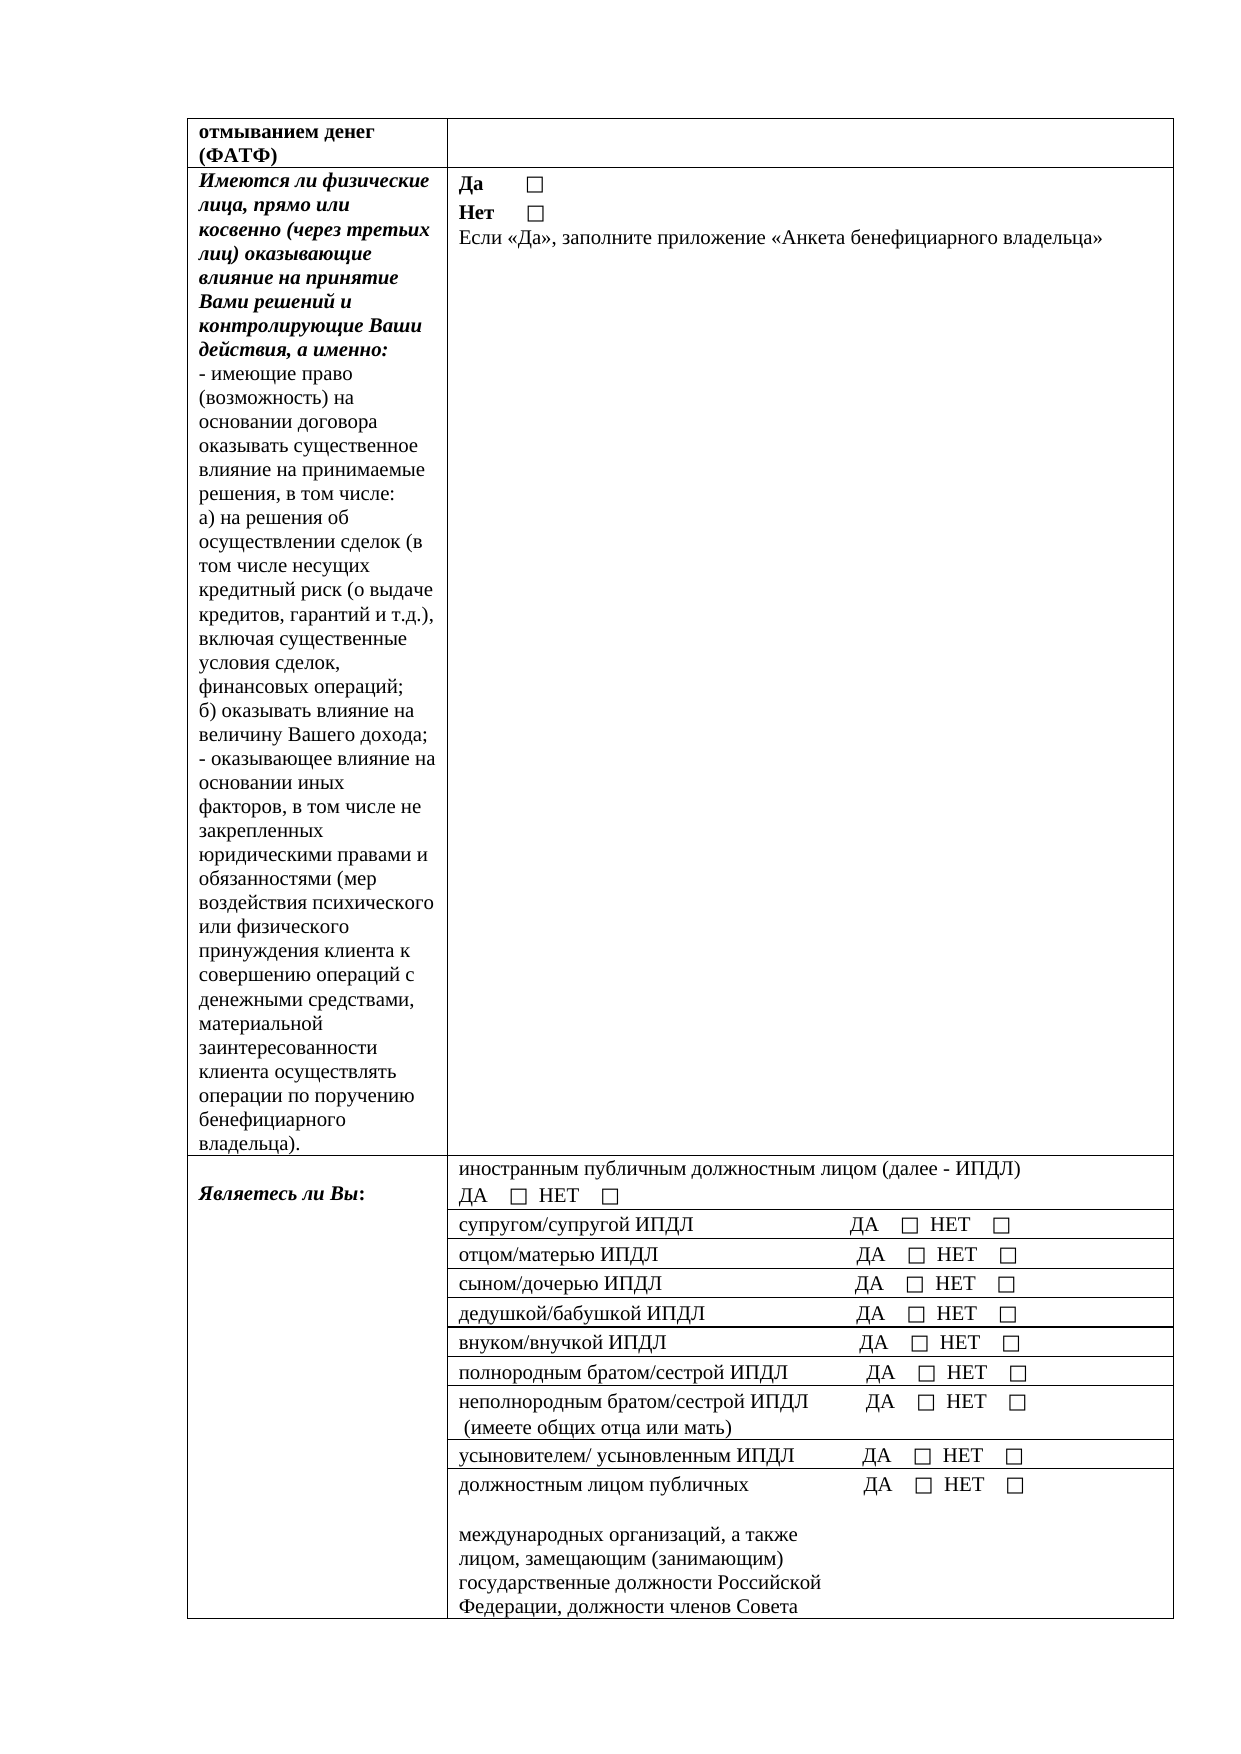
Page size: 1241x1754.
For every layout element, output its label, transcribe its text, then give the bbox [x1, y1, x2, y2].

table_cell полнородным братом/сестрой ИПДЛ ДА □ НЕТ □ [448, 1357, 1173, 1385]
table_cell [188, 119, 447, 167]
table_cell усыновителем/ усыновленным ИПДЛ ДА □ НЕТ □ [448, 1440, 1173, 1468]
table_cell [448, 1469, 1173, 1618]
table_cell Являетесь ли Вы: [188, 1156, 447, 1618]
table_cell внуком/внучкой ИПДЛ ДА □ НЕТ □ [448, 1328, 1173, 1356]
table_cell Имеются ли физические лица, прямо или косвенно (через третьих лиц) оказывающие влияние на принятие Вами решений и контролирующие Ваши действия, а именно: - имеющие право (возможность) на основании договора оказывать существенное влияние на принимаемые решения, в том числе: а) на решения об осуществлении сделок (в том числе несущих кредитный риск (о выдаче кредитов, гарантий и т.д.), включая существенные условия сделок, финансовых операций; б) оказывать влияние на величину Вашего дохода; - оказывающее влияние на основании иных факторов, в том числе не закрепленных юридическими правами и обязанностями (мер воздействия психического или физического принуждения клиента к совершению операций с денежными средствами, материальной заинтересованности клиента осуществлять операции по поручению бенефициарного владельца). [188, 168, 447, 1155]
table_cell Да □ Нет □ Если «Да», заполните приложение «Анкета бенефициарного владельца» [448, 168, 1173, 1155]
table_cell неполнородным братом/сестрой ИПДЛ ДА □ НЕТ □ (имеете общих отца или мать) [448, 1386, 1173, 1439]
table_cell иностранным публичным должностным лицом (далее - ИПДЛ) ДА □ НЕТ □ [448, 1156, 1173, 1208]
table_cell отцом/матерью ИПДЛ ДА □ НЕТ □ [448, 1239, 1173, 1267]
table_cell дедушкой/бабушкой ИПДЛ ДА □ НЕТ □ [448, 1298, 1173, 1326]
table_cell сыном/дочерью ИПДЛ ДА □ НЕТ □ [448, 1269, 1173, 1297]
table_cell супругом/супругой ИПДЛ ДА □ НЕТ □ [448, 1210, 1173, 1238]
table_cell [448, 119, 1173, 167]
